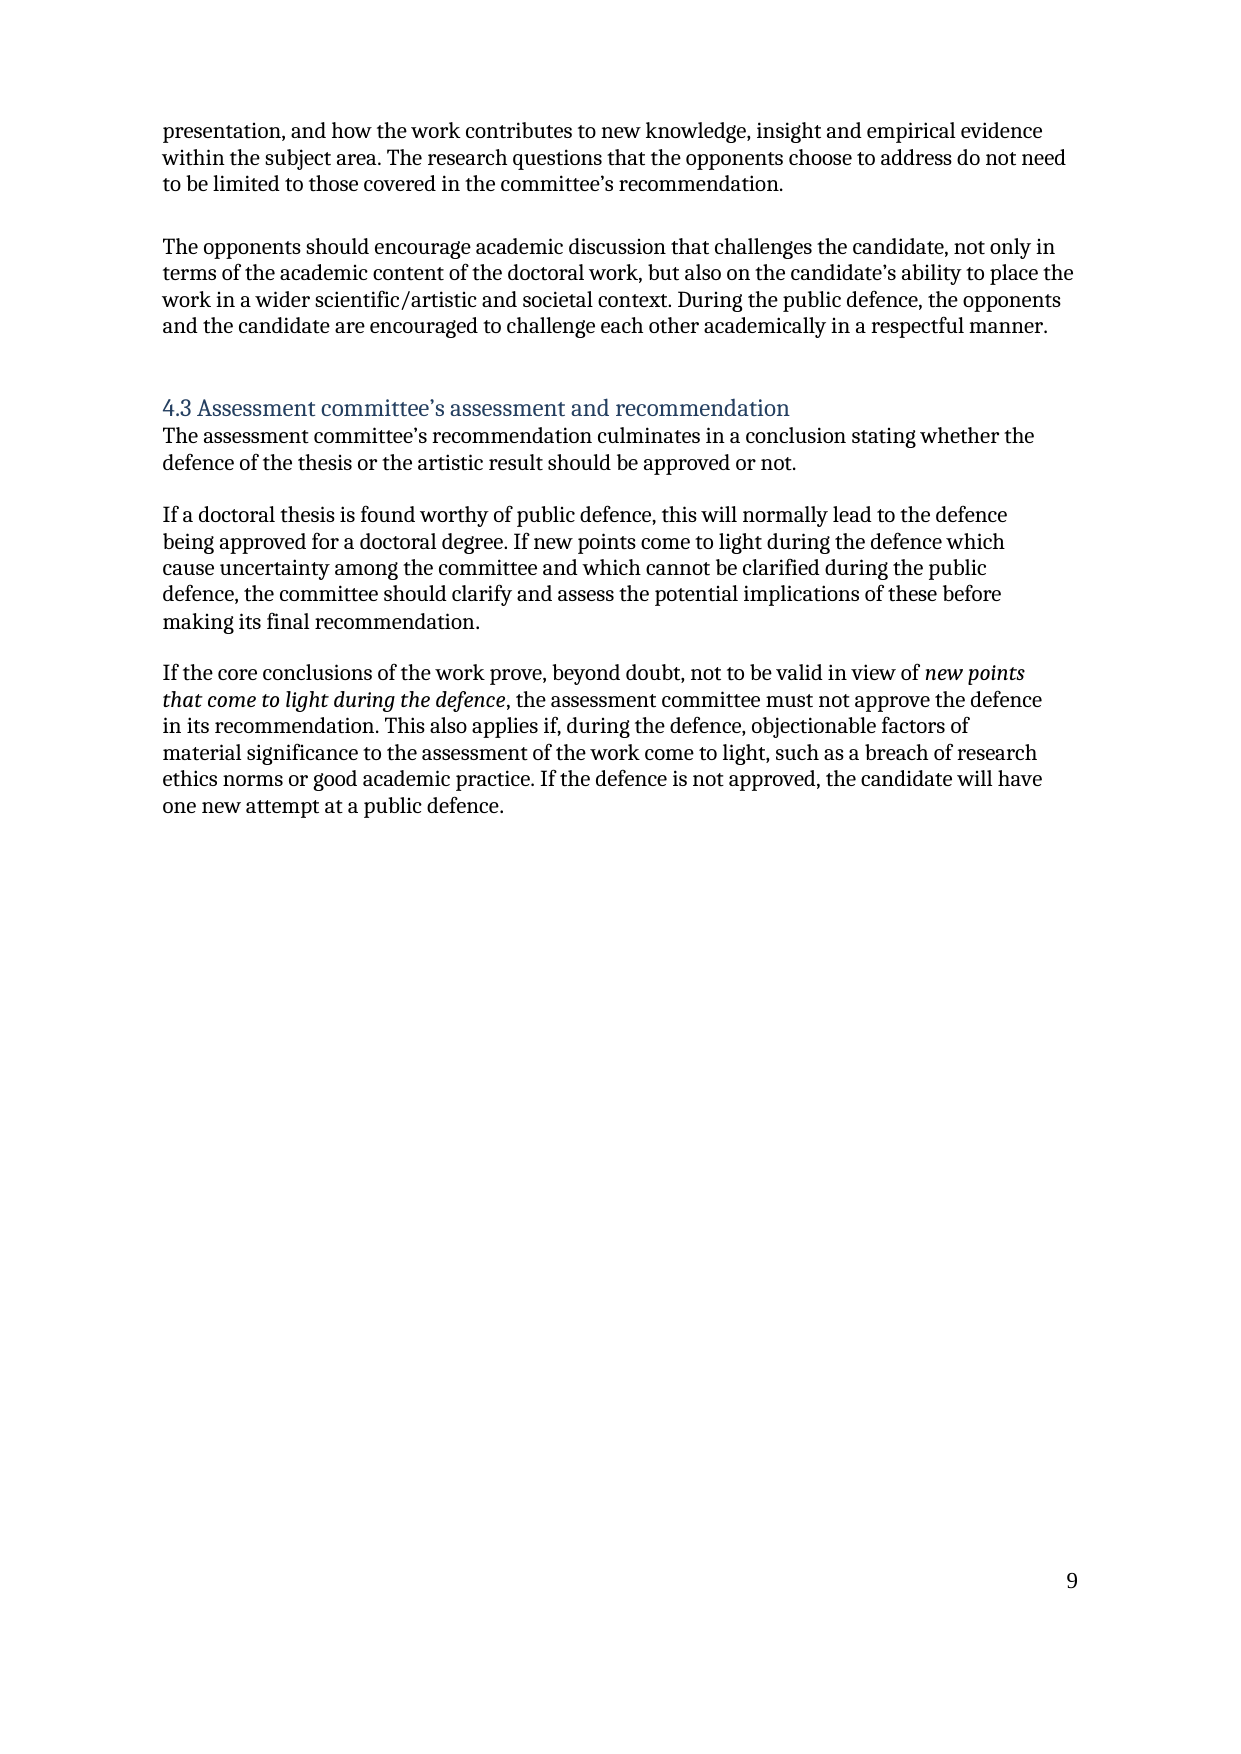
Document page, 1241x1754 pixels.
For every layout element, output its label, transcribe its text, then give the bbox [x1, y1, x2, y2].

text The assessment committee’s recommendation culminates in a conclusion stating whether the defence of the thesis or the artistic result should be approved or not. [162, 423, 1044, 476]
text If the core conclusions of the work prove, beyond doubt, not to be valid in view of new points that come to light during the defence, the assessment committee must not approve the defence in its recommendation. This also applies if, during the defence, objectionable factors of material significance to the assessment of the work come to light, such as a breach of research ethics norms or good academic practice. If the defence is not approved, the candidate will have one new attempt at a public defence. [162, 660, 1044, 819]
text If a doctoral thesis is found worthy of public defence, this will normally lead to the defence being approved for a doctoral degree. If new points come to light during the defence which cause uncertainty among the committee and which cannot be clarified during the public defence, the committee should clarify and assess the potential implications of these before making its final recommendation. [162, 502, 1044, 635]
text 4.3 Assessment committee’s assessment and recommendation [162, 394, 1053, 423]
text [162, 118, 1078, 197]
text The opponents should encourage academic discussion that challenges the candidate, not only in terms of the academic content of the doctoral work, but also on the candidate’s ability to place the work in a wider scientific/artistic and societal context. During the public defence, the opponents and the candidate are encouraged to challenge each other academically in a respectful manner. [162, 234, 1078, 339]
